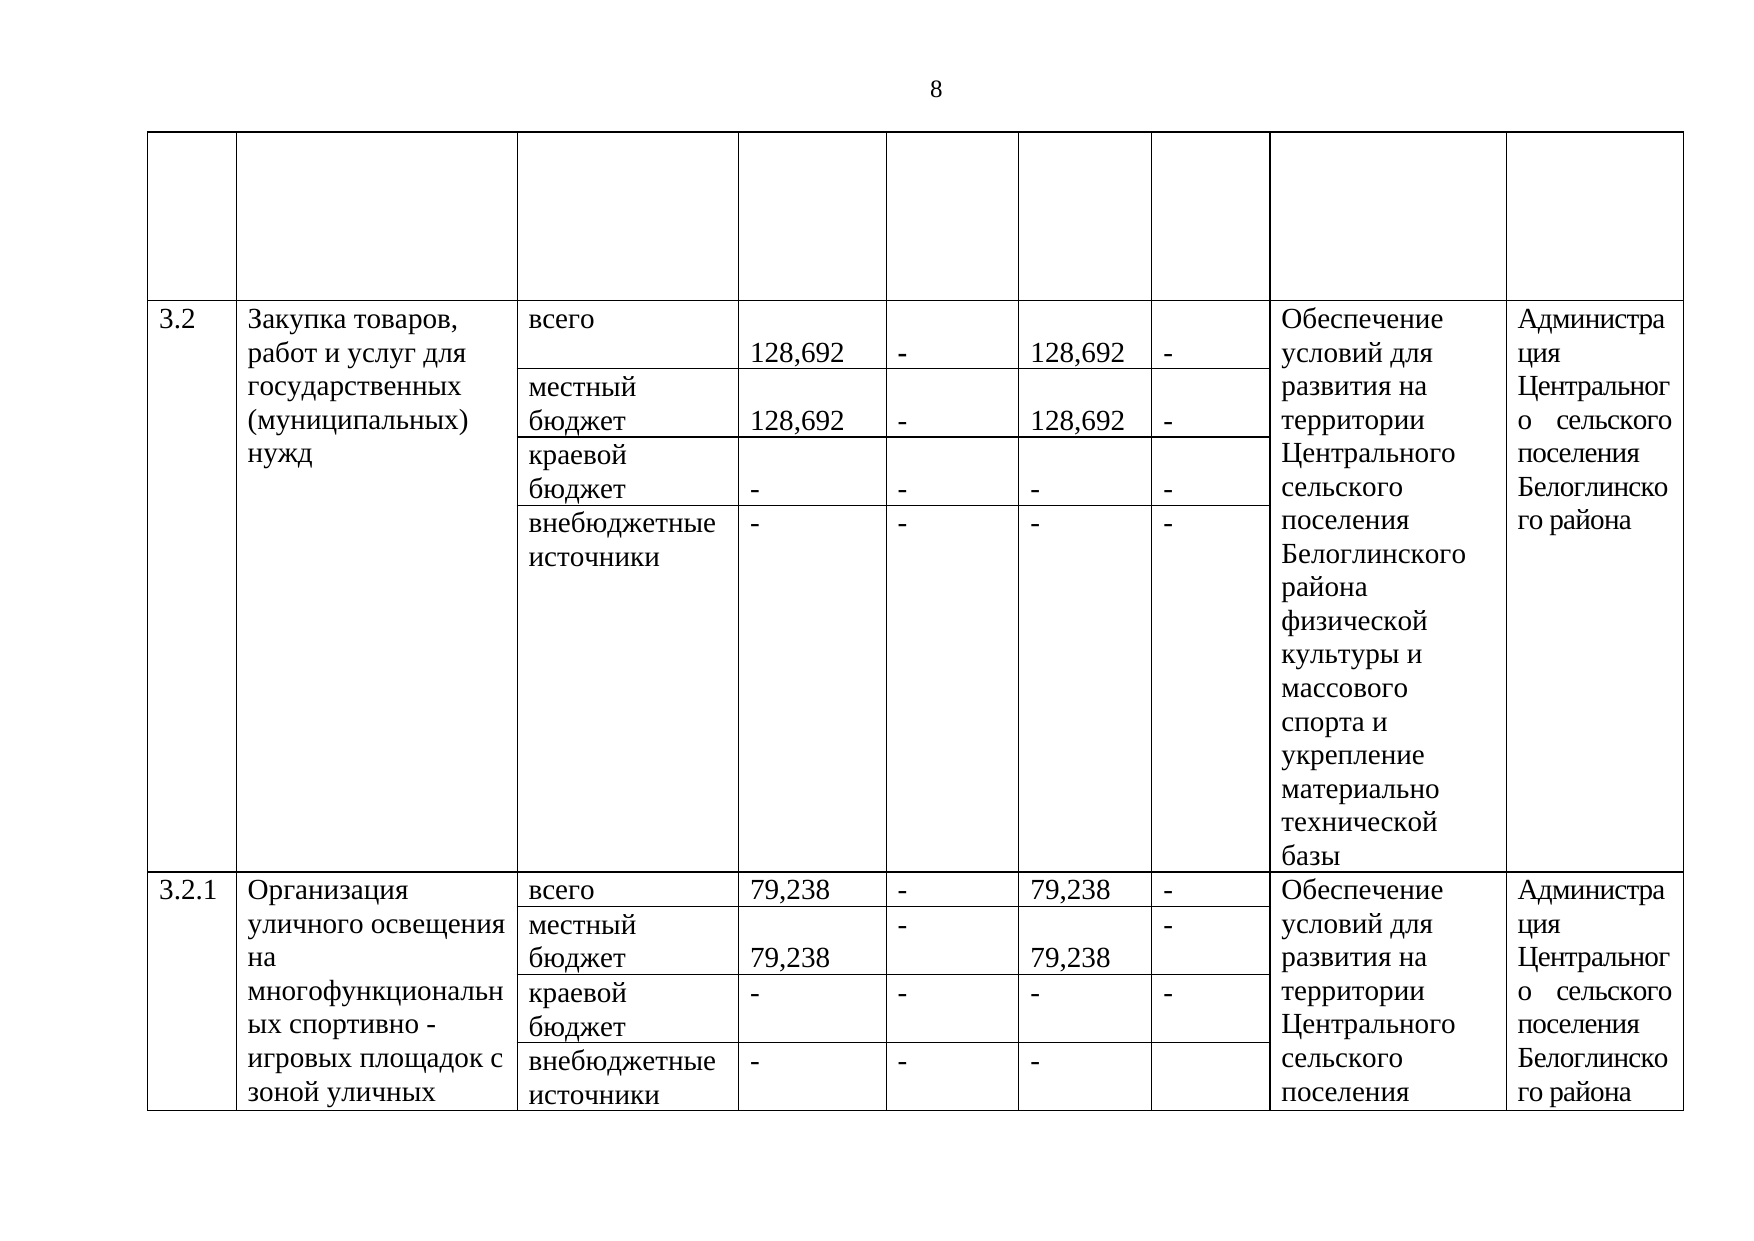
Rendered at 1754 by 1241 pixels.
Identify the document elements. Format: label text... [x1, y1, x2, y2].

table_cell - [887, 438, 1018, 504]
table_cell 79,238 [739, 873, 886, 906]
table_cell - [1019, 133, 1151, 300]
table_cell местный бюджет [518, 369, 738, 436]
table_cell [1271, 301, 1506, 871]
table_cell - [887, 873, 1018, 906]
table_cell - [1152, 873, 1269, 906]
table_cell всего [518, 301, 738, 368]
table_cell 128,692 [1019, 301, 1151, 368]
table_cell - [1152, 975, 1269, 1042]
table_cell - [887, 907, 1018, 974]
table_cell 79,238 [1019, 873, 1151, 906]
table_cell 128,692 [739, 369, 886, 436]
table_cell 3.2.1 [148, 873, 236, 1110]
table_cell Закупка товаров, работ и услуг для государственных (муниципальных) нужд [237, 301, 517, 871]
table_cell - [739, 438, 886, 504]
table_cell Администрация Центрального сельского поселения Белоглинского района [1507, 873, 1683, 1110]
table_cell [518, 1043, 738, 1110]
table_cell - [887, 369, 1018, 436]
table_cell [1507, 301, 1683, 871]
table_cell - [1019, 438, 1151, 504]
table_cell Организация уличного освещения на многофункциональных спортивно - игровых площадок с зоной уличных тренажеров и воркаута расположенной пос. Восточный и пос. Семеноводческий (оплата за электротовары) [237, 873, 517, 1110]
table_cell - [739, 506, 886, 871]
table_cell краевой бюджет [518, 438, 738, 504]
table_cell местный бюджет [518, 907, 738, 974]
table_cell [1152, 1043, 1269, 1110]
table_cell - [1152, 907, 1269, 974]
table_cell - [1152, 369, 1269, 436]
table_cell - [887, 506, 1018, 871]
table_cell - [887, 1043, 1018, 1110]
table_cell - [1152, 301, 1269, 368]
table_cell - [1019, 975, 1151, 1042]
table_cell - [739, 133, 886, 300]
table_cell 3.2 [148, 301, 236, 871]
table_cell - [887, 975, 1018, 1042]
table_cell - [739, 1043, 886, 1110]
table_cell 79,238 [739, 907, 886, 974]
table_cell - [887, 133, 1018, 300]
table_cell внебюджетные источники [518, 506, 738, 871]
table_cell - [1019, 506, 1151, 871]
table_cell 79,238 [1019, 907, 1151, 974]
table_cell - [1152, 133, 1269, 300]
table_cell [518, 133, 738, 300]
table_cell 128,692 [1019, 369, 1151, 436]
table_cell 128,692 [739, 301, 886, 368]
table_cell - [1152, 506, 1269, 871]
table_cell всего [518, 873, 738, 906]
table_cell - [887, 301, 1018, 368]
table_cell краевой бюджет [518, 975, 738, 1042]
table_cell - [739, 975, 886, 1042]
table_cell - [1152, 438, 1269, 504]
table_cell - [1019, 1043, 1151, 1110]
